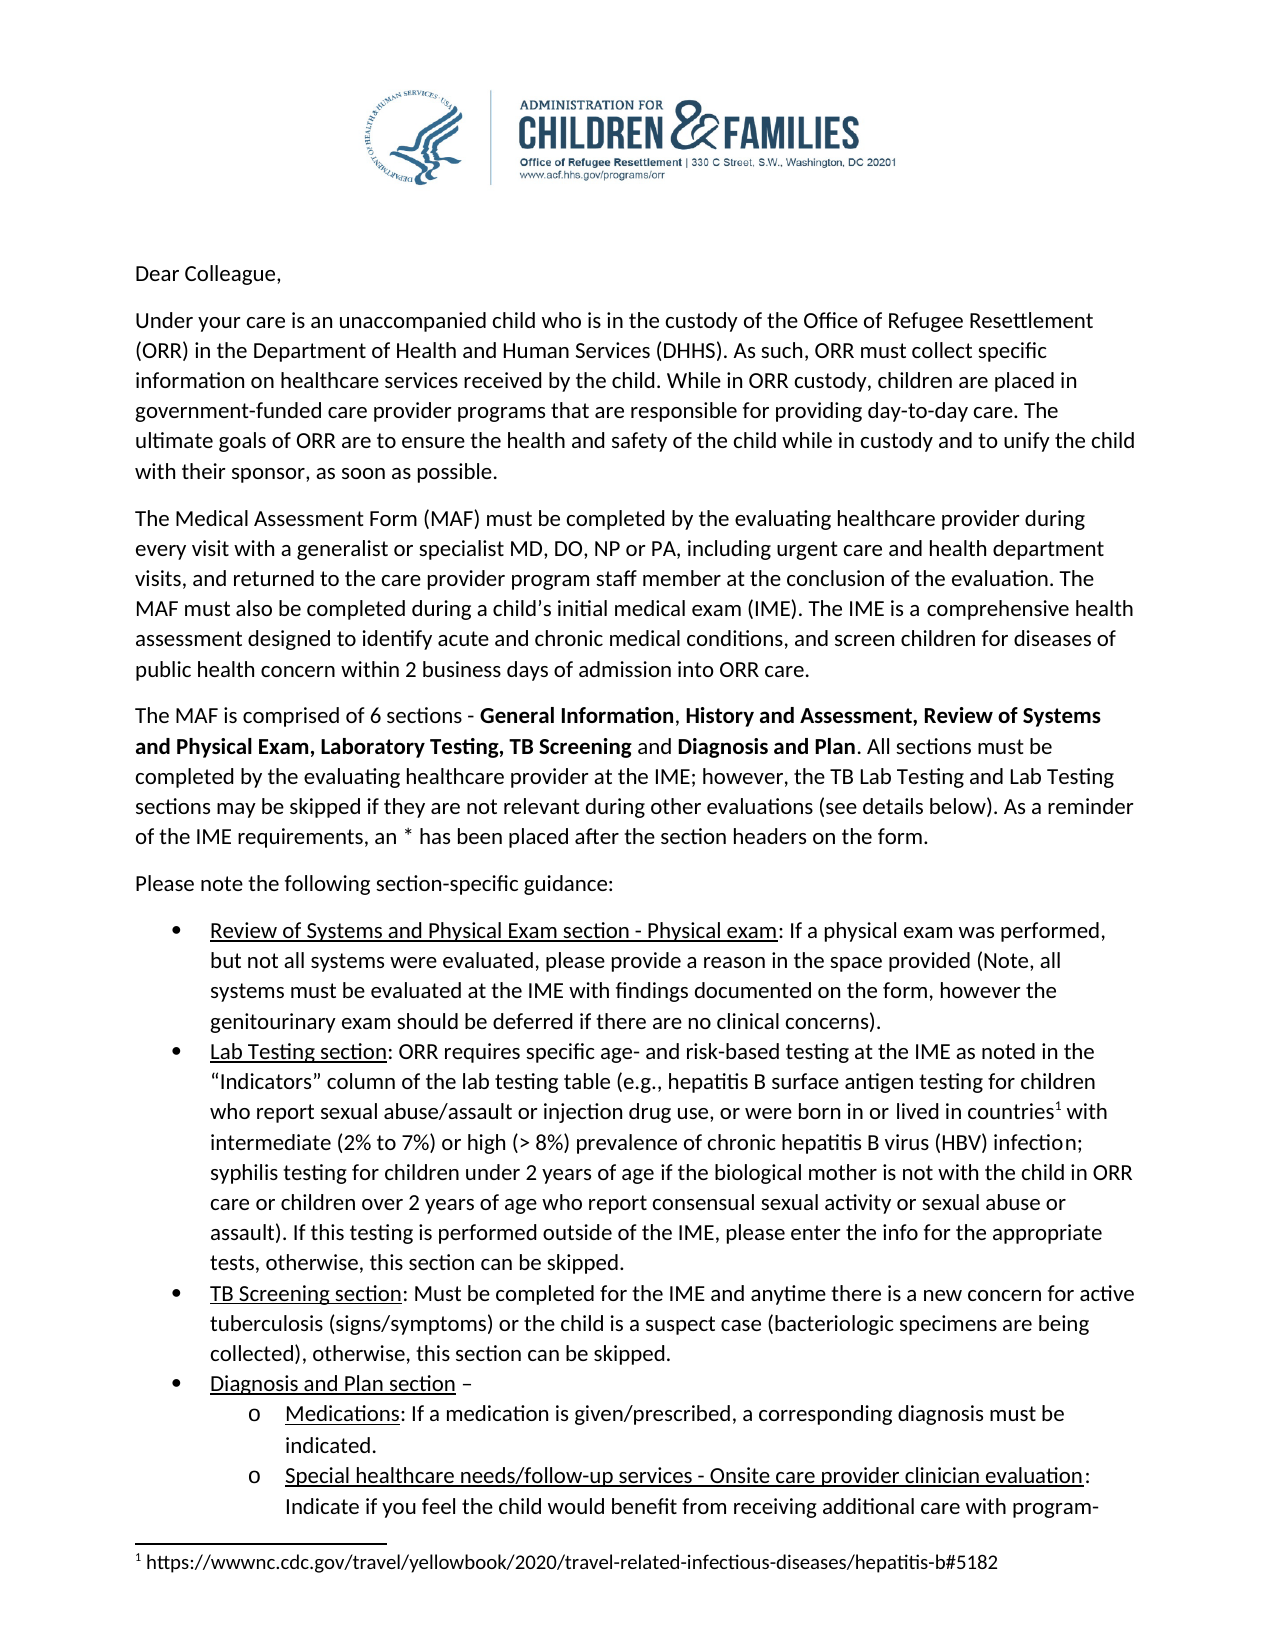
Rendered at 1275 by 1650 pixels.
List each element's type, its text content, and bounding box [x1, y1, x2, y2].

list Diagnosis and Plan section – [172, 1369, 1140, 1397]
list Lab Testing section: ORR requires specific age- and risk-based testing at the IME as noted in the “Indicators” column of the lab testing table (e.g., hepatitis B surface antigen testing for children who report sexual abuse/assault or injection drug use, or were born in or lived in countries with intermediate (2% to 7%) or high (> 8%) prevalence of chronic hepatitis B virus (HBV) infection; syphilis testing for children under 2 years of age if the biological mother is not with the child in ORR care or children over 2 years of age who report consensual sexual activity or sexual abuse or assault). If this testing is performed outside of the IME, please enter the info for the appropriate tests, otherwise, this section can be skipped. [172, 1037, 1140, 1276]
text Please note the following section-specific guidance: [135, 869, 1140, 897]
list Review of Systems and Physical Exam section - Physical exam: If a physical exam was performed, but not all systems were evaluated, please provide a reason in the space provided (Note, all systems must be evaluated at the IME with findings documented on the form, however the genitourinary exam should be deferred if there are no clinical concerns). [172, 916, 1140, 1035]
text The MAF is comprised of 6 sections - General Information, History and Assessment, Review of Systems and Physical Exam, Laboratory Testing, TB Screening and Diagnosis and Plan. All sections must be completed by the evaluating healthcare provider at the IME; however, the TB Lab Testing and Lab Testing sections may be skipped if they are not relevant during other evaluations (see details below). As a reminder of the IME requirements, an * has been placed after the section headers on the form. [135, 702, 1140, 850]
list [247, 1461, 1140, 1520]
text Under your care is an unaccompanied child who is in the custody of the Office of Refugee Resettlement (ORR) in the Department of Health and Human Services (DHHS). As such, ORR must collect specific information on healthcare services received by the child. While in ORR custody, children are placed in government-funded care provider programs that are responsible for providing day-to-day care. The ultimate goals of ORR are to ensure the health and safety of the child while in custody and to unify the child with their sponsor, as soon as possible. [135, 306, 1140, 485]
list Medications: If a medication is given/prescribed, a corresponding diagnosis must be indicated. [247, 1399, 1140, 1459]
picture [347, 75, 928, 202]
text The Medical Assessment Form (MAF) must be completed by the evaluating healthcare provider during every visit with a generalist or specialist MD, DO, NP or PA, including urgent care and health department visits, and returned to the care provider program staff member at the conclusion of the evaluation. The MAF must also be completed during a child’s initial medical exam (IME). The IME is a comprehensive health assessment designed to identify acute and chronic medical conditions, and screen children for diseases of public health concern within 2 business days of admission into ORR care. [135, 504, 1140, 683]
list TB Screening section: Must be completed for the IME and anytime there is a new concern for active tuberculosis (signs/symptoms) or the child is a suspect case (bacteriologic specimens are being collected), otherwise, this section can be skipped. [172, 1279, 1140, 1367]
text Dear Colleague, [135, 259, 1140, 287]
